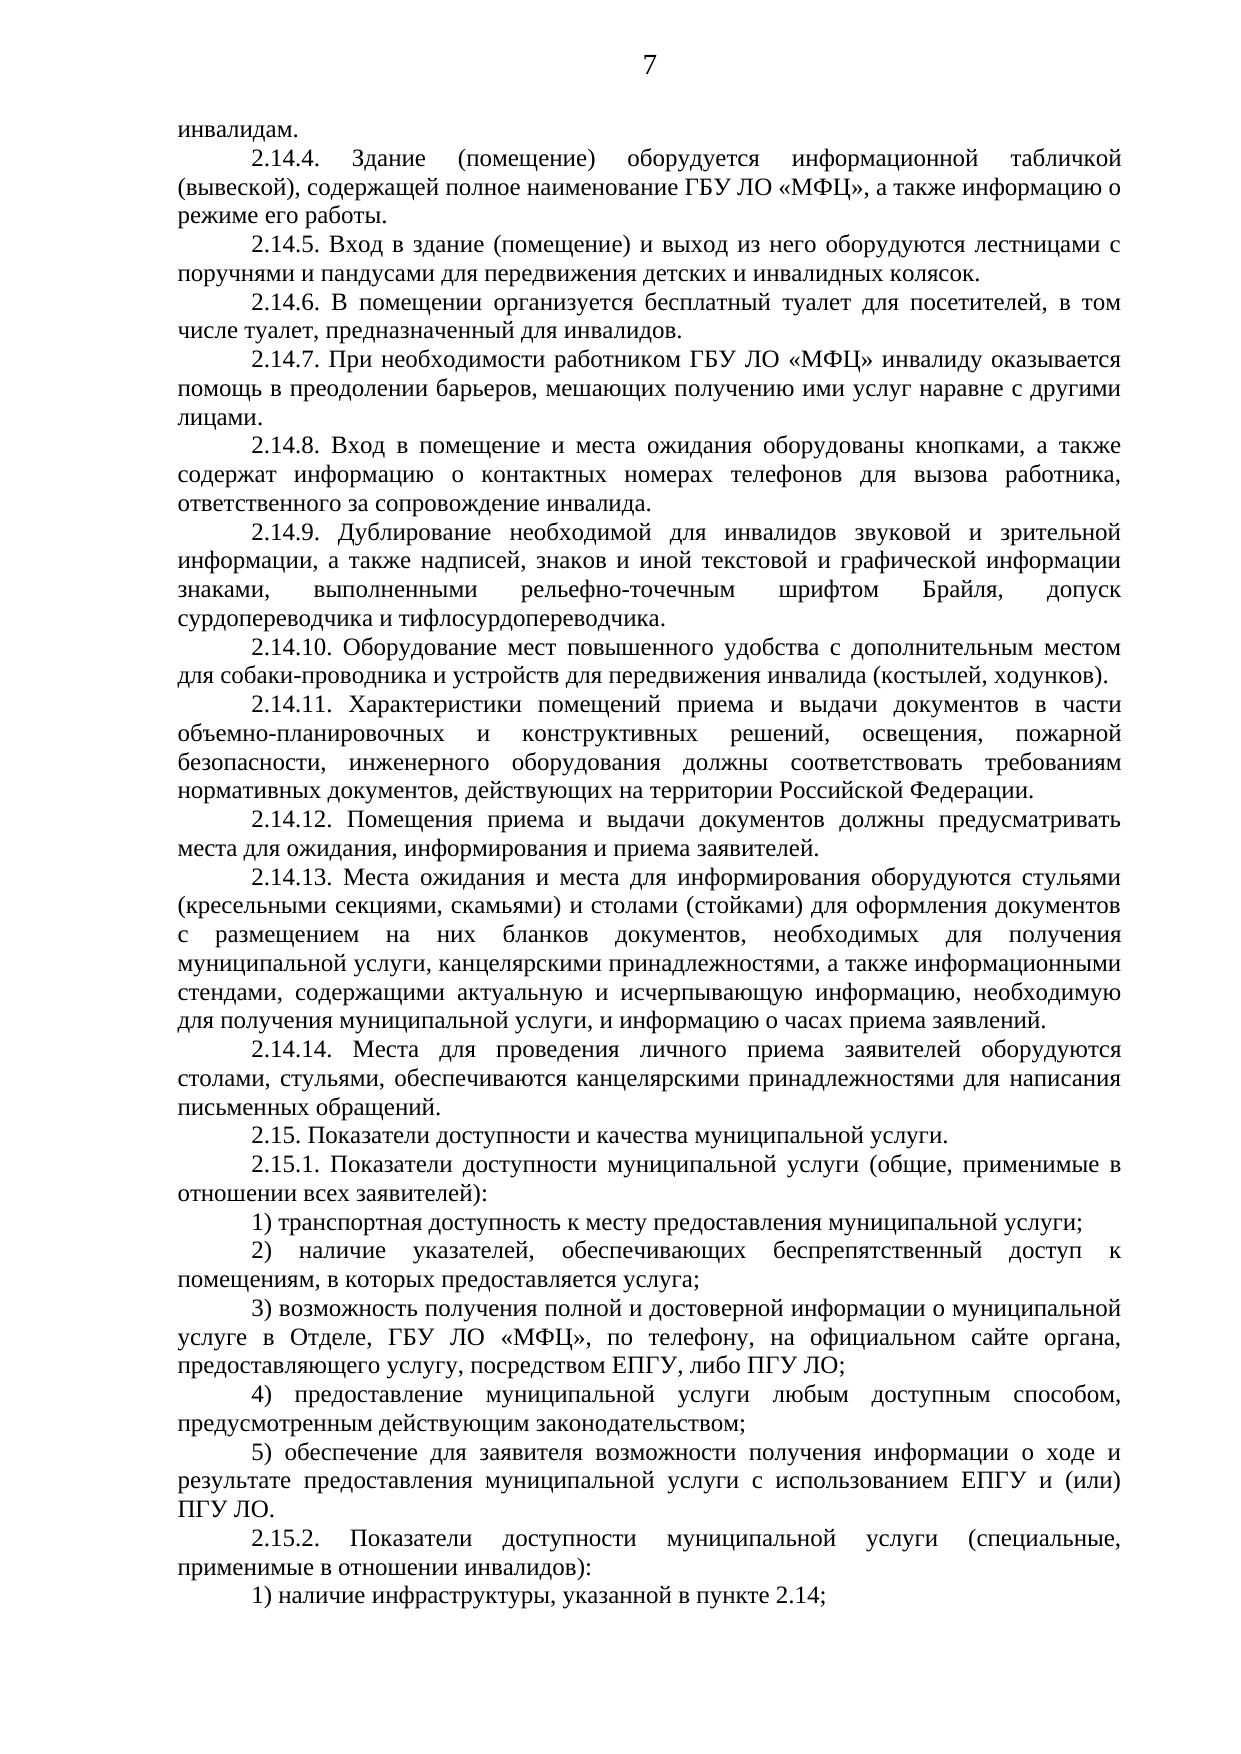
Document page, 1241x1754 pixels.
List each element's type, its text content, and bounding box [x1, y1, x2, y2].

text 1) транспортная доступность к месту предоставления муниципальной услуги; [177, 1207, 1122, 1236]
text 2.14.14. Места для проведения личного приема заявителей оборудуются столами, стульями, обеспечиваются канцелярскими принадлежностями для написания письменных обращений. [177, 1034, 1122, 1121]
text 2.14.8. Вход в помещение и места ожидания оборудованы кнопками, а также содержат информацию о контактных номерах телефонов для вызова работника, ответственного за сопровождение инвалида. [177, 431, 1122, 517]
text 2.15.2. Показатели доступности муниципальной услуги (специальные, применимые в отношении инвалидов): [177, 1523, 1122, 1581]
text 2.14.10. Оборудование мест повышенного удобства с дополнительным местом для собаки-проводника и устройств для передвижения инвалида (костылей, ходунков). [177, 632, 1122, 689]
text 2.15. Показатели доступности и качества муниципальной услуги. [177, 1121, 1122, 1149]
text 2) наличие указателей, обеспечивающих беспрепятственный доступ к помещениям, в которых предоставляется услуга; [177, 1236, 1122, 1293]
text 5) обеспечение для заявителя возможности получения информации о ходе и результате предоставления муниципальной услуги с использованием ЕПГУ и (или) ПГУ ЛО. [177, 1437, 1122, 1523]
text 2.14.13. Места ожидания и места для информирования оборудуются стульями (кресельными секциями, скамьями) и столами (стойками) для оформления документов с размещением на них бланков документов, необходимых для получения муниципальной услуги, канцелярскими принадлежностями, а также информационными стендами, содержащими актуальную и исчерпывающую информацию, необходимую для получения муниципальной услуги, и информацию о часах приема заявлений. [177, 862, 1122, 1034]
text 2.14.12. Помещения приема и выдачи документов должны предусматривать места для ожидания, информирования и приема заявителей. [177, 804, 1122, 862]
text 2.14.11. Характеристики помещений приема и выдачи документов в части объемно-планировочных и конструктивных решений, освещения, пожарной безопасности, инженерного оборудования должны соответствовать требованиям нормативных документов, действующих на территории Российской Федерации. [177, 689, 1122, 804]
text 2.14.7. При необходимости работником ГБУ ЛО «МФЦ» инвалиду оказывается помощь в преодолении барьеров, мешающих получению ими услуг наравне с другими лицами. [177, 344, 1122, 431]
text 2.14.4. Здание (помещение) оборудуется информационной табличкой (вывеской), содержащей полное наименование ГБУ ЛО «МФЦ», а также информацию о режиме его работы. [177, 143, 1122, 229]
text 2.15.1. Показатели доступности муниципальной услуги (общие, применимые в отношении всех заявителей): [177, 1149, 1122, 1207]
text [177, 114, 1122, 143]
text 4) предоставление муниципальной услуги любым доступным способом, предусмотренным действующим законодательством; [177, 1379, 1122, 1437]
text 2.14.9. Дублирование необходимой для инвалидов звуковой и зрительной информации, а также надписей, знаков и иной текстовой и графической информации знаками, выполненными рельефно-точечным шрифтом Брайля, допуск сурдопереводчика и тифлосурдопереводчика. [177, 517, 1122, 632]
text 2.14.6. В помещении организуется бесплатный туалет для посетителей, в том числе туалет, предназначенный для инвалидов. [177, 287, 1122, 344]
text 1) наличие инфраструктуры, указанной в пункте 2.14; [177, 1581, 1122, 1609]
text 2.14.5. Вход в здание (помещение) и выход из него оборудуются лестницами с поручнями и пандусами для передвижения детских и инвалидных колясок. [177, 229, 1122, 287]
text 3) возможность получения полной и достоверной информации о муниципальной услуге в Отделе, ГБУ ЛО «МФЦ», по телефону, на официальном сайте органа, предоставляющего услугу, посредством ЕПГУ, либо ПГУ ЛО; [177, 1293, 1122, 1379]
